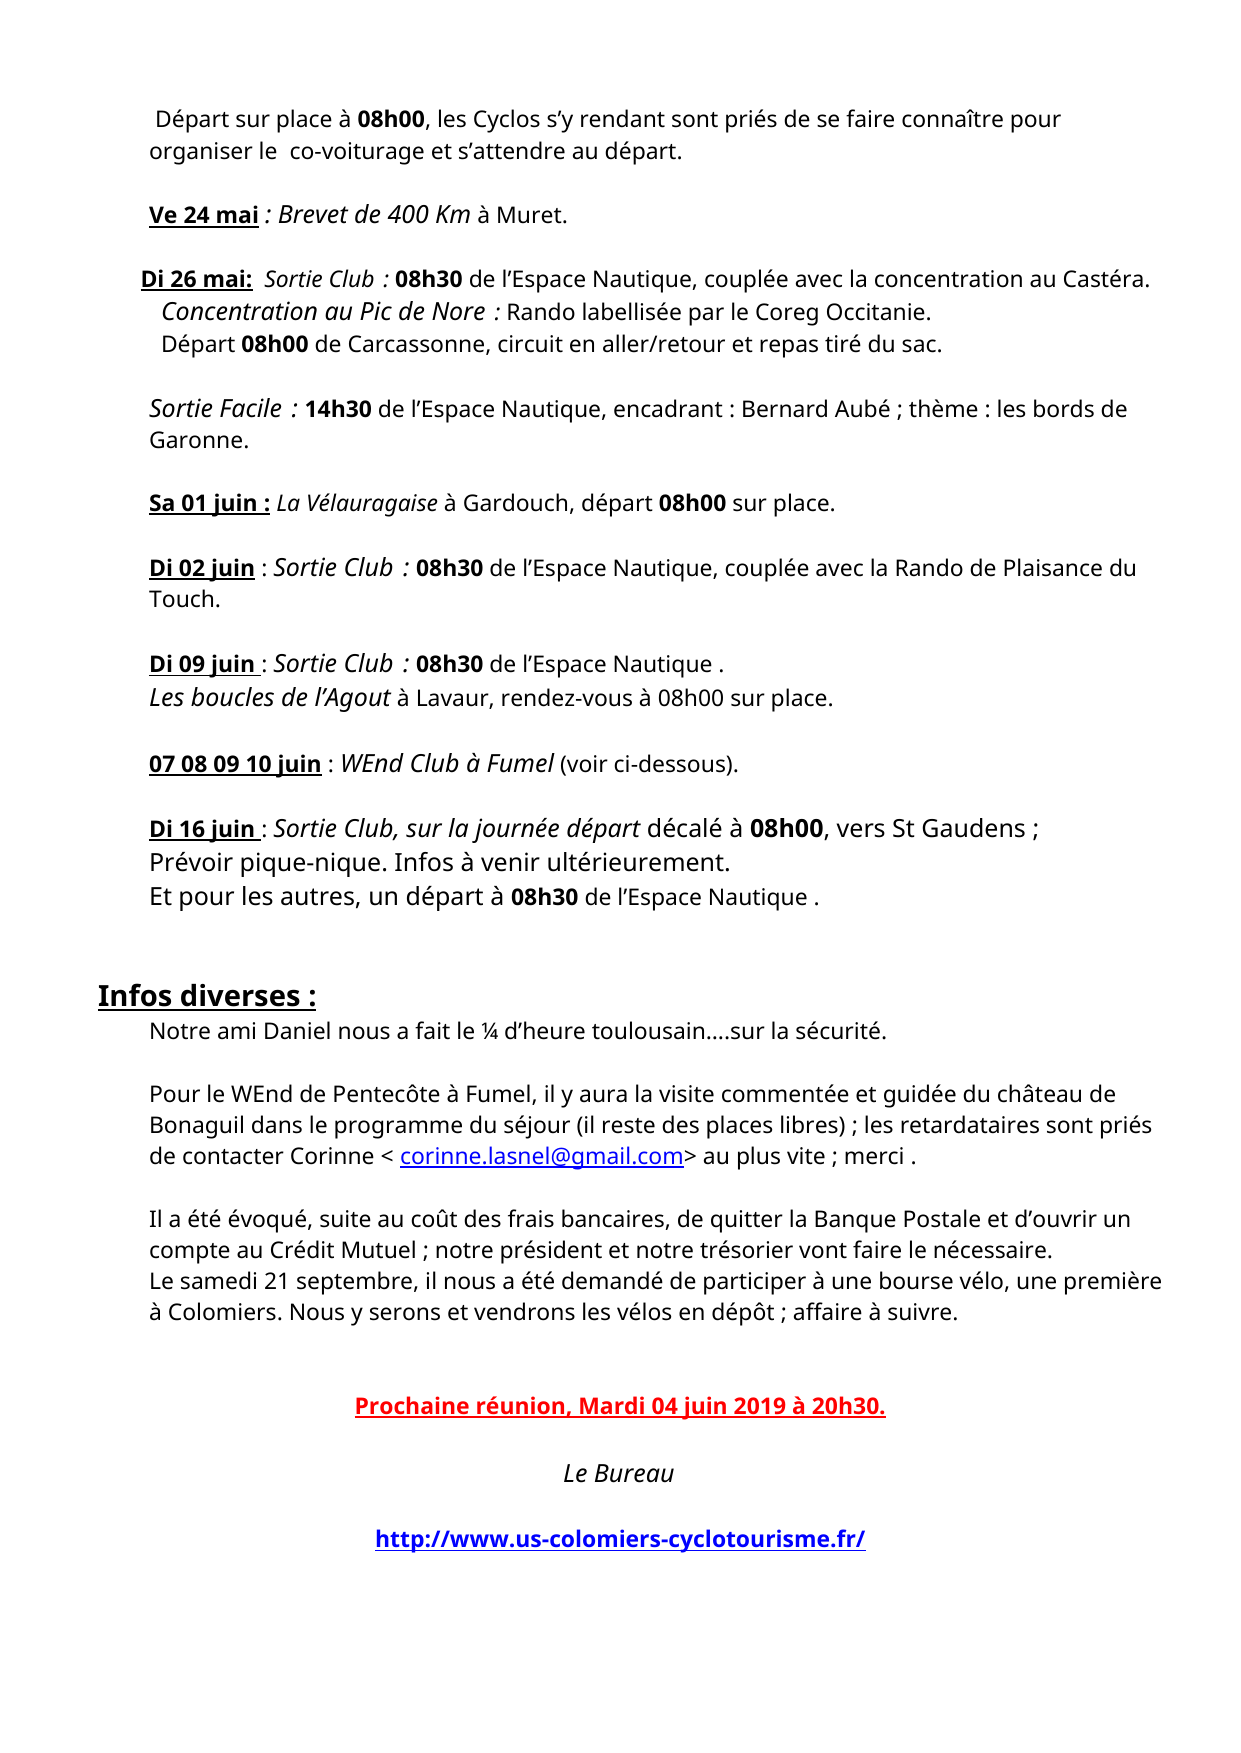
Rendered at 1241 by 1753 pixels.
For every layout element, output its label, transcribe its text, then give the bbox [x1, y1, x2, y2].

text Le samedi 21 septembre, il nous a été demandé de participer à une bourse vélo, une première à Colomiers. Nous y serons et vendrons les vélos en dépôt ; affaire à suivre. [149, 1265, 1165, 1327]
text Départ 08h00 de Carcassonne, circuit en aller/retour et repas tiré du sac. [149, 328, 1165, 359]
text Concentration au Pic de Nore : Rando labellisée par le Coreg Occitanie. [149, 294, 1165, 328]
text Pour le WEnd de Pentecôte à Fumel, il y aura la visite commentée et guidée du château de Bonaguil dans le programme du séjour (il reste des places libres) ; les retardataires sont priés de contacter Corinne < corinne.lasnel@gmail.com> au plus vite ; merci . [149, 1077, 1165, 1171]
text Les boucles de l’Agout à Lavaur, rendez-vous à 08h00 sur place. [149, 680, 1165, 714]
text Di 02 juin : Sortie Club : 08h30 de l’Espace Nautique, couplée avec la Rando de Plaisance du Touch. [149, 549, 1165, 615]
text Infos diverses : [75, 975, 1165, 1015]
text Di 26 mai: Sortie Club : 08h30 de l’Espace Nautique, couplée avec la concentration au Castéra. [104, 262, 1165, 294]
text Notre ami Daniel nous a fait le ¼ d’heure toulousain….sur la sécurité. [149, 1015, 1165, 1046]
text Di 09 juin : Sortie Club : 08h30 de l’Espace Nautique . [149, 646, 1165, 680]
text Sa 01 juin : La Vélauragaise à Gardouch, départ 08h00 sur place. [149, 487, 1165, 518]
text Prévoir pique-nique. Infos à venir ultérieurement. [149, 845, 1165, 879]
text Le Bureau [75, 1455, 1165, 1489]
text Il a été évoqué, suite au coût des frais bancaires, de quitter la Banque Postale et d’ouvrir un compte au Crédit Mutuel ; notre président et notre trésorier vont faire le nécessaire. [149, 1202, 1165, 1265]
text Di 16 juin : Sortie Club, sur la journée départ décalé à 08h00, vers St Gaudens ; [149, 811, 1165, 845]
text http://www.us-colomiers-cyclotourisme.fr/ [75, 1523, 1165, 1555]
text Départ sur place à 08h00, les Cyclos s’y rendant sont priés de se faire connaître pour organiser le co-voiturage et s’attendre au départ. [149, 103, 1165, 166]
text Sortie Facile : 14h30 de l’Espace Nautique, encadrant : Bernard Aubé ; thème : les bords de Garonne. [149, 390, 1165, 456]
text 07 08 09 10 juin : WEnd Club à Fumel (voir ci-dessous). [149, 745, 1165, 779]
text Et pour les autres, un départ à 08h30 de l’Espace Nautique . [149, 879, 1165, 913]
text Prochaine réunion, Mardi 04 juin 2019 à 20h30. [75, 1390, 1165, 1421]
text Ve 24 mai : Brevet de 400 Km à Muret. [149, 197, 1165, 231]
